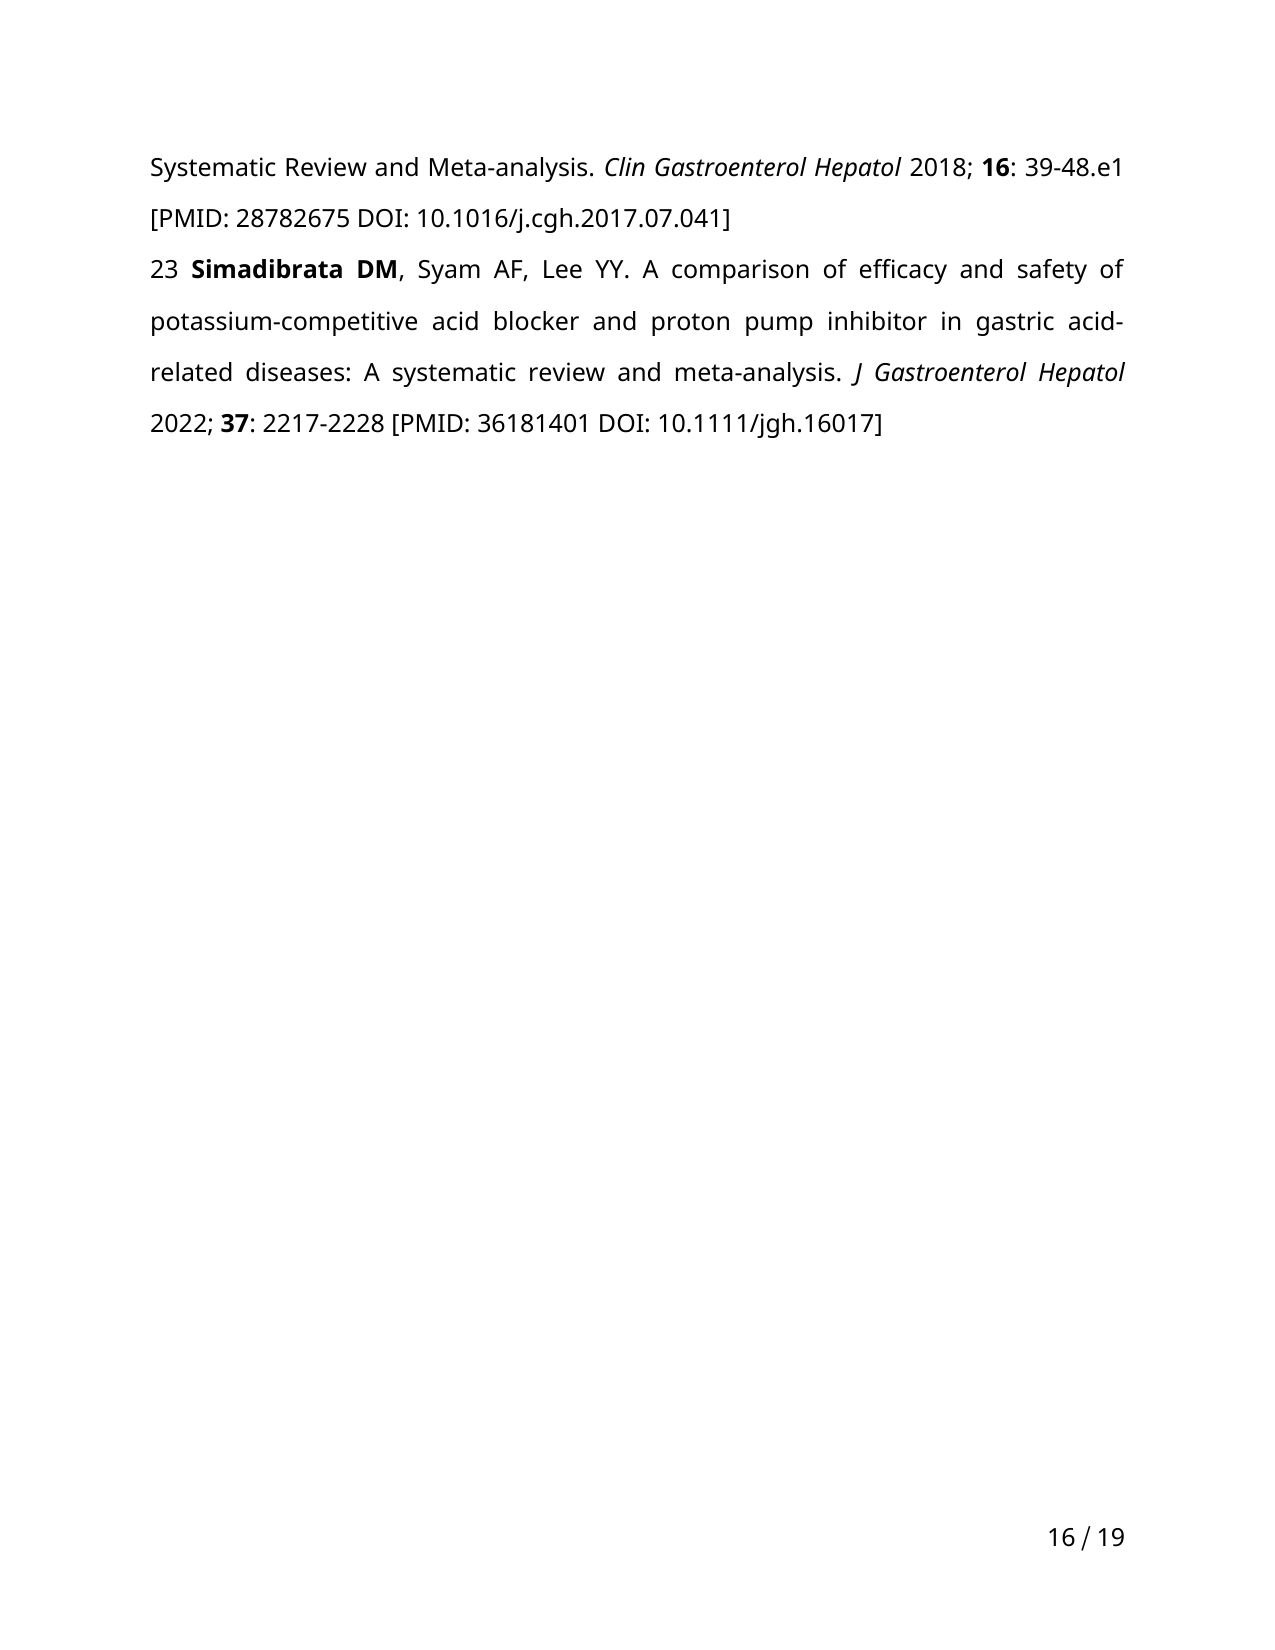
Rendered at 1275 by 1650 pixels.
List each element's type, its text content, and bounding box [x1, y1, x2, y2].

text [150, 150, 1125, 235]
text 23 Simadibrata DM, Syam AF, Lee YY. A comparison of efficacy and safety of potassium-competitive acid blocker and proton pump inhibitor in gastric acid-related diseases: A systematic review and meta-analysis. J Gastroenterol Hepatol 2022; 37: 2217-2228 [PMID: 36181401 DOI: 10.1111/jgh.16017] [150, 252, 1125, 439]
